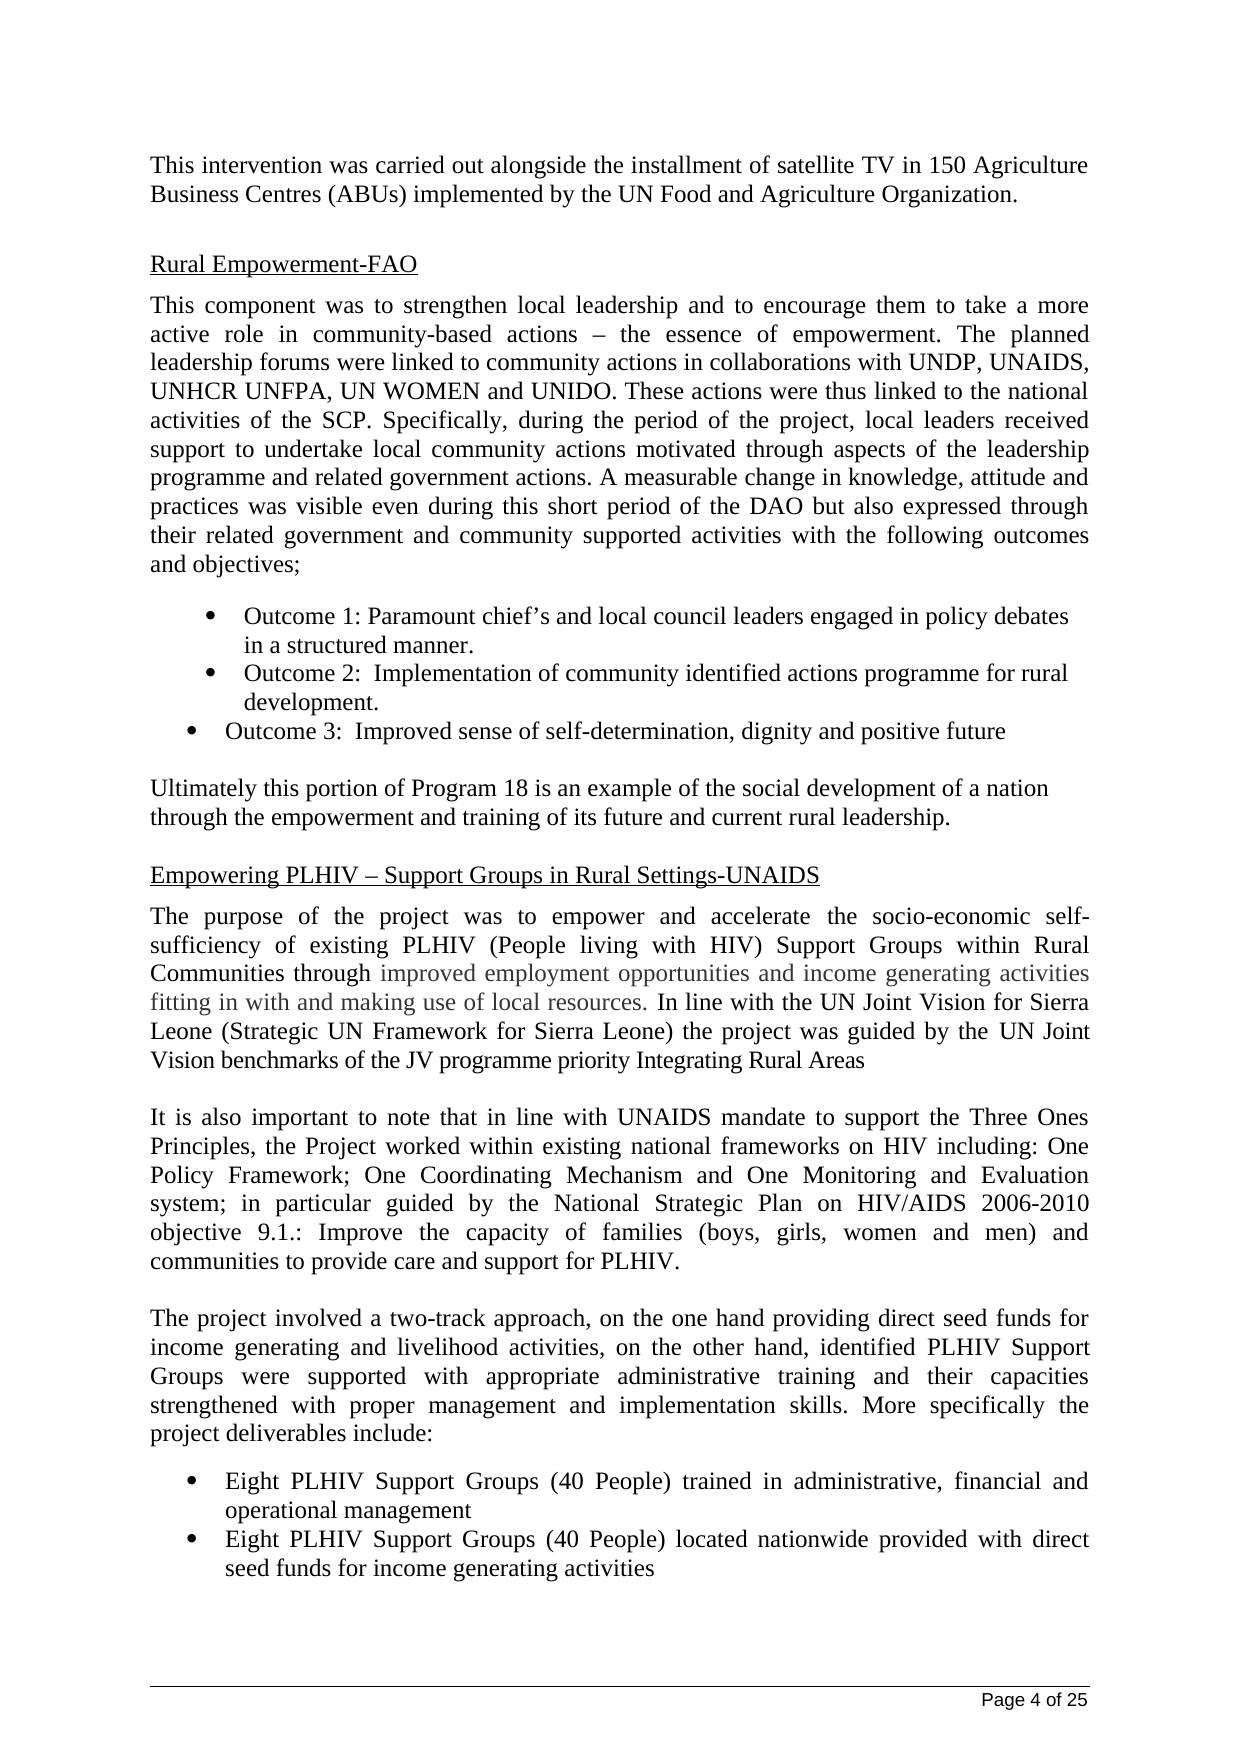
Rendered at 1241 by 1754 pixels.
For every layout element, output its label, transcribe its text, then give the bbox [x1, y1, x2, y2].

text The purpose of the project was to empower and accelerate the socio-economic self-sufficiency of existing PLHIV (People living with HIV) Support Groups within Rural Communities through improved employment opportunities and income generating activities fitting in with and making use of local resources. In line with the UN Joint Vision for Sierra Leone (Strategic UN Framework for Sierra Leone) the project was guided by the UN Joint Vision benchmarks of the JV programme priority Integrating Rural Areas [150, 901, 1090, 1073]
list Empowering PLHIV – Support Groups in Rural Settings-UNAIDS [150, 860, 1090, 888]
list Eight PLHIV Support Groups (40 People) trained in administrative, financial and operational management [187, 1466, 1090, 1524]
text The project involved a two-track approach, on the one hand providing direct seed funds for income generating and livelihood activities, on the other hand, identified PLHIV Support Groups were supported with appropriate administrative training and their capacities strengthened with proper management and implementation skills. More specifically the project deliverables include: [150, 1303, 1090, 1447]
list Eight PLHIV Support Groups (40 People) located nationwide provided with direct seed funds for income generating activities [187, 1524, 1090, 1581]
list Outcome 3: Improved sense of self-determination, dignity and positive future [187, 577, 1090, 745]
list Outcome 2: Implementation of community identified actions programme for rural development. [206, 658, 1071, 716]
list Ultimately this portion of Program 18 is an example of the social development of a nation through the empowerment and training of its future and current rural leadership. [150, 773, 1090, 831]
text It is also important to note that in line with UNAIDS mandate to support the Three Ones Principles, the Project worked within existing national frameworks on HIV including: One Policy Framework; One Coordinating Mechanism and One Monitoring and Evaluation system; in particular guided by the National Strategic Plan on HIV/AIDS 2006-2010 objective 9.1.: Improve the capacity of families (boys, girls, women and men) and communities to provide care and support for PLHIV. [150, 1102, 1090, 1275]
list Outcome 1: chief’s and local council leaders engaged in policy debates in a structured manner. [206, 601, 1071, 658]
text This intervention was carried out alongside the installment of satellite TV in 150 Agriculture Business Centres (ABUs) implemented by the UN Food and Agriculture Organization. [150, 150, 1090, 207]
list Rural Empowerment-FAO [150, 249, 1090, 277]
text This component was to strengthen local leadership and to encourage them to take a more active role in community-based actions – the essence of empowerment. The planned leadership forums were linked to community actions in collaborations with UNDP, UNAIDS, UNHCR UNFPA, UN WOMEN and UNIDO. These actions were thus linked to the national activities of the SCP. Specifically, during the period of the project, local leaders received support to undertake local community actions motivated through aspects of the leadership programme and related government actions. A measurable change in knowledge, attitude and practices was visible even during this short period of the DAO but also expressed through their related government and community supported activities with the following outcomes and objectives; [150, 290, 1090, 577]
